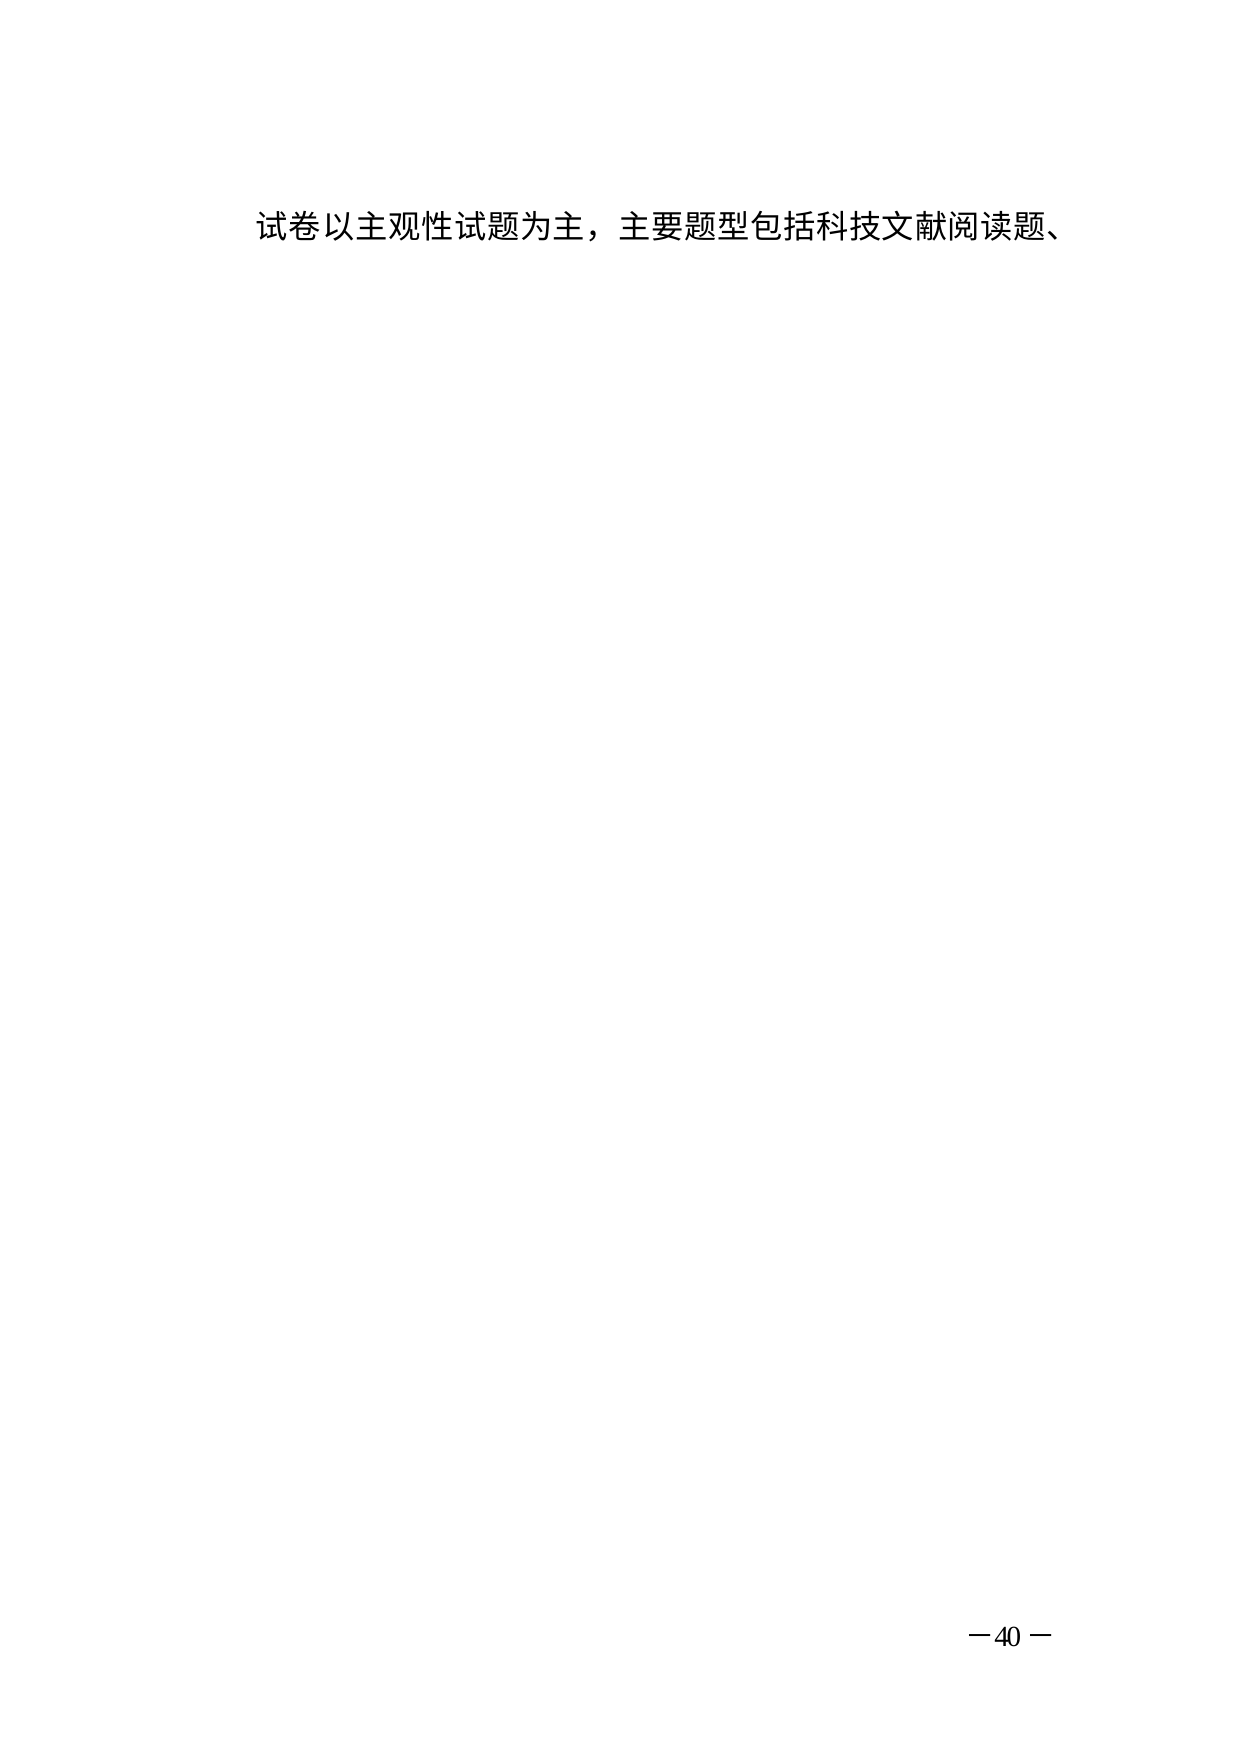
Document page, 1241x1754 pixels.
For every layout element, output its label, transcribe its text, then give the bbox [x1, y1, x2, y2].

text 试卷以主观性试题为主，主要题型包括科技文献阅读题、 [255, 204, 1079, 247]
